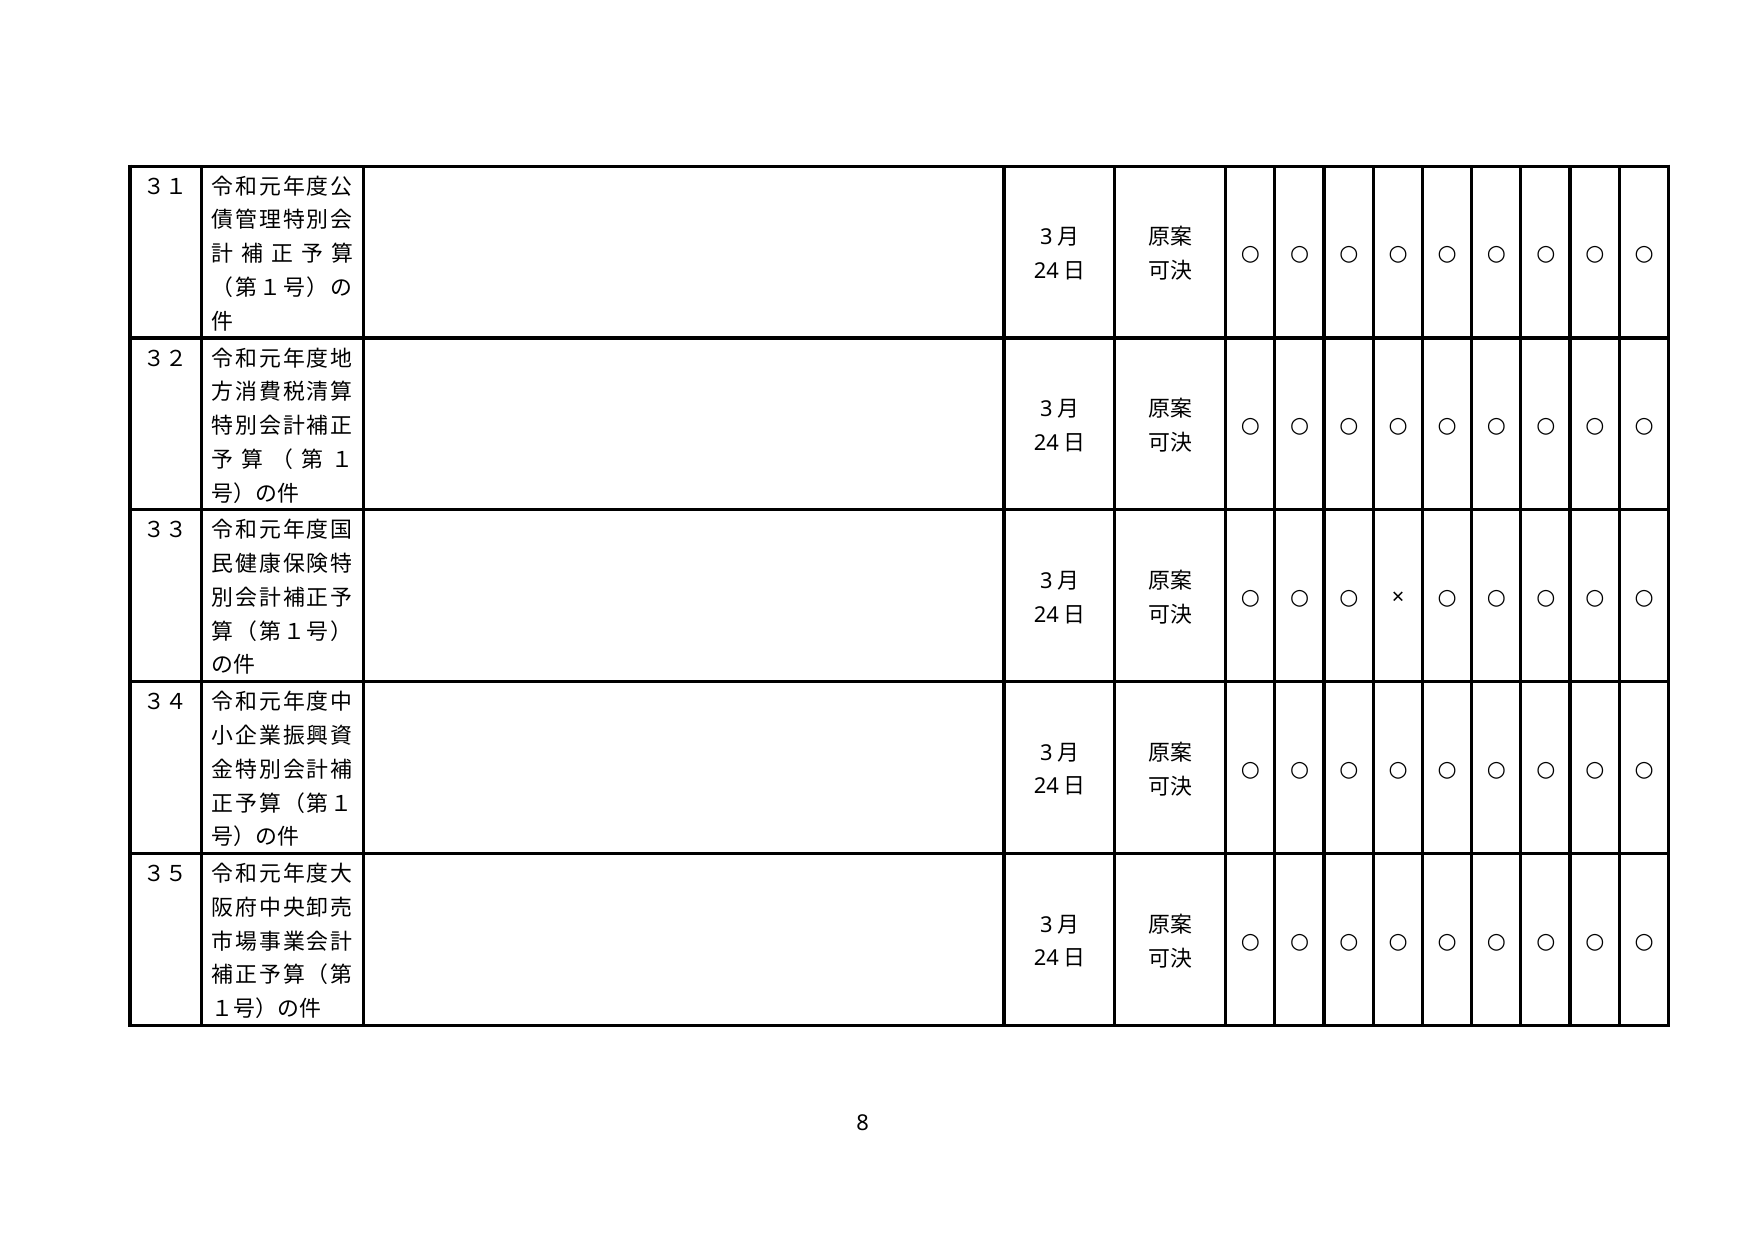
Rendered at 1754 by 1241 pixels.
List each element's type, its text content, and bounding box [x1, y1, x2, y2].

table_cell ○ [1424, 340, 1470, 508]
table_cell ○ [1473, 855, 1519, 1024]
table_cell 原案 可決 [1116, 511, 1224, 680]
table_cell ３３ [132, 511, 200, 680]
table_cell ○ [1326, 340, 1372, 508]
table_cell ○ [1522, 683, 1568, 852]
table_cell ○ [1522, 511, 1568, 680]
table_cell 令和元年度地方消費税清算特別会計補正予算（第１号）の件 [203, 340, 362, 508]
table_cell ○ [1424, 855, 1470, 1024]
table_cell ○ [1522, 855, 1568, 1024]
table_cell 原案 可決 [1116, 683, 1224, 852]
table_cell ○ [1572, 511, 1618, 680]
table_cell 令和元年度国民健康保険特別会計補正予算（第１号）の件 [203, 511, 362, 680]
table_cell 3月 24日 [1006, 855, 1113, 1024]
table_cell 令和元年度大阪府中央卸売市場事業会計補正予算（第１号）の件 [203, 855, 362, 1024]
table_cell 原案 可決 [1116, 855, 1224, 1024]
table_cell ○ [1621, 855, 1667, 1024]
table_cell 原案 可決 [1116, 340, 1224, 508]
table_cell ○ [1227, 855, 1273, 1024]
table_cell [365, 340, 1002, 508]
table_cell ○ [1326, 168, 1372, 336]
table_cell ○ [1227, 683, 1273, 852]
table_cell [365, 683, 1002, 852]
table_cell [365, 511, 1002, 680]
table_cell ○ [1326, 683, 1372, 852]
table_cell ○ [1227, 340, 1273, 508]
table_cell ○ [1276, 168, 1322, 336]
table_cell ○ [1375, 855, 1421, 1024]
table_cell 3月 24日 [1006, 168, 1113, 336]
table_cell ○ [1326, 855, 1372, 1024]
table_cell ○ [1621, 168, 1667, 336]
table_cell ○ [1621, 683, 1667, 852]
table_cell ○ [1522, 168, 1568, 336]
table_cell × [1375, 511, 1421, 680]
table_cell ○ [1326, 511, 1372, 680]
table_cell 3月 24日 [1006, 683, 1113, 852]
table_cell ○ [1375, 340, 1421, 508]
table_cell ○ [1375, 683, 1421, 852]
table_cell ○ [1473, 340, 1519, 508]
table_cell ○ [1276, 683, 1322, 852]
table_cell ○ [1572, 683, 1618, 852]
table_cell 令和元年度中小企業振興資金特別会計補正予算（第１号）の件 [203, 683, 362, 852]
table_cell ○ [1375, 168, 1421, 336]
table_cell ○ [1522, 340, 1568, 508]
table_cell [365, 855, 1002, 1024]
table_cell ○ [1227, 168, 1273, 336]
table_cell ○ [1473, 511, 1519, 680]
table_cell ○ [1473, 683, 1519, 852]
table_cell ○ [1276, 511, 1322, 680]
table_cell ○ [1572, 168, 1618, 336]
table_cell ３２ [132, 340, 200, 508]
table_cell 3月 24日 [1006, 511, 1113, 680]
table_cell ○ [1276, 855, 1322, 1024]
table_cell [365, 168, 1002, 336]
table_cell ○ [1424, 168, 1470, 336]
table_cell ○ [1424, 511, 1470, 680]
table_cell ○ [1424, 683, 1470, 852]
table_cell ○ [1572, 340, 1618, 508]
table_cell ３１ [132, 168, 200, 336]
table_cell 原案 可決 [1116, 168, 1224, 336]
table_cell 令和元年度公債管理特別会計補正予算（第１号）の件 [203, 168, 362, 336]
table_cell ○ [1276, 340, 1322, 508]
table_cell ○ [1621, 340, 1667, 508]
table_cell ３４ [132, 683, 200, 852]
table_cell 3月 24日 [1006, 340, 1113, 508]
table_cell ３５ [132, 855, 200, 1024]
table_cell ○ [1621, 511, 1667, 680]
table_cell ○ [1227, 511, 1273, 680]
table_cell ○ [1572, 855, 1618, 1024]
table_cell ○ [1473, 168, 1519, 336]
